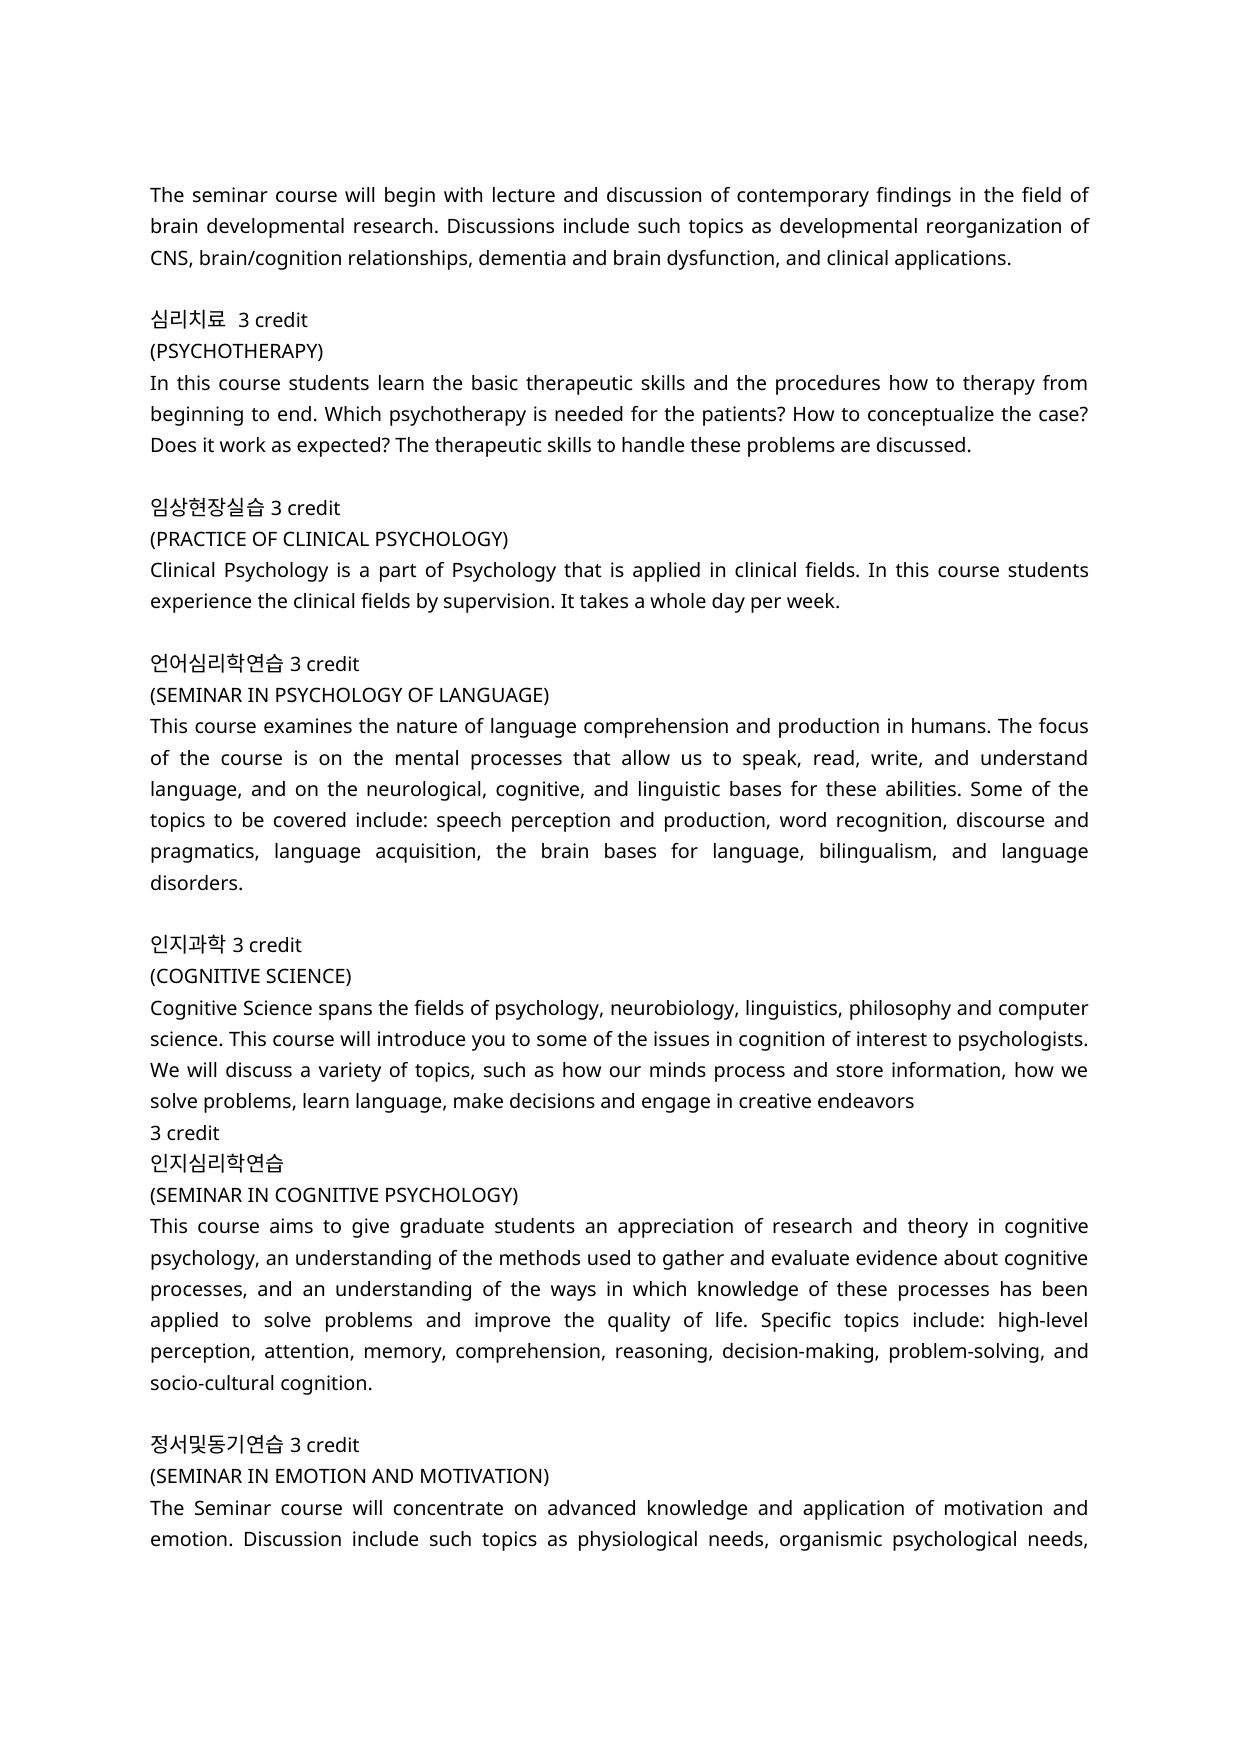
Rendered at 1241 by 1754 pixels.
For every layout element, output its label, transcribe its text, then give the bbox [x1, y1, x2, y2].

text Cognitive Science spans the fields of psychology, neurobiology, linguistics, philosophy and computer science. This course will introduce you to some of the issues in cognition of interest to psychologists. We will discuss a variety of topics, such as how our minds process and store information, how we solve problems, learn language, make decisions and engage in creative endeavors [150, 990, 1090, 1115]
text In this course students learn the basic therapeutic skills and the procedures how to therapy from beginning to end. Which psychotherapy is needed for the patients? How to conceptualize the case? Does it work as expected? The therapeutic skills to handle these problems are discussed. [150, 365, 1090, 458]
text 심리치료 3 credit [150, 302, 1090, 333]
text (SEMINAR IN COGNITIVE PSYCHOLOGY) [150, 1177, 1090, 1208]
text Clinical Psychology is a part of Psychology that is applied in clinical fields. In this course students experience the clinical fields by supervision. It takes a whole day per week. [150, 552, 1090, 615]
text 3 credit [150, 1115, 1090, 1146]
text 인지과학 3 credit [150, 927, 1090, 958]
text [150, 1490, 1090, 1552]
text 인지심리학연습 [150, 1146, 1090, 1177]
text (PSYCHOTHERAPY) [150, 333, 1090, 365]
text 임상현장실습 3 credit [150, 490, 1090, 521]
text (SEMINAR IN EMOTION AND MOTIVATION) [150, 1458, 1090, 1490]
text 언어심리학연습 3 credit [150, 646, 1090, 677]
text (COGNITIVE SCIENCE) [150, 958, 1090, 990]
text (SEMINAR IN PSYCHOLOGY OF LANGUAGE) [150, 677, 1090, 708]
text This course aims to give graduate students an appreciation of research and theory in cognitive psychology, an understanding of the methods used to gather and evaluate evidence about cognitive processes, and an understanding of the ways in which knowledge of these processes has been applied to solve problems and improve the quality of life. Specific topics include: high-level perception, attention, memory, comprehension, reasoning, decision-making, problem-solving, and socio-cultural cognition. [150, 1208, 1090, 1396]
text 정서및동기연습 3 credit [150, 1427, 1090, 1458]
text This course examines the nature of language comprehension and production in humans. The focus of the course is on the mental processes that allow us to speak, read, write, and understand language, and on the neurological, cognitive, and linguistic bases for these abilities. Some of the topics to be covered include: speech perception and production, word recognition, discourse and pragmatics, language acquisition, the brain bases for language, bilingualism, and language disorders. [150, 708, 1090, 896]
text (PRACTICE OF CLINICAL PSYCHOLOGY) [150, 521, 1090, 552]
text The seminar course will begin with lecture and discussion of contemporary findings in the field of brain developmental research. Discussions include such topics as developmental reorganization of CNS, brain/cognition relationships, dementia and brain dysfunction, and clinical applications. [150, 177, 1090, 271]
